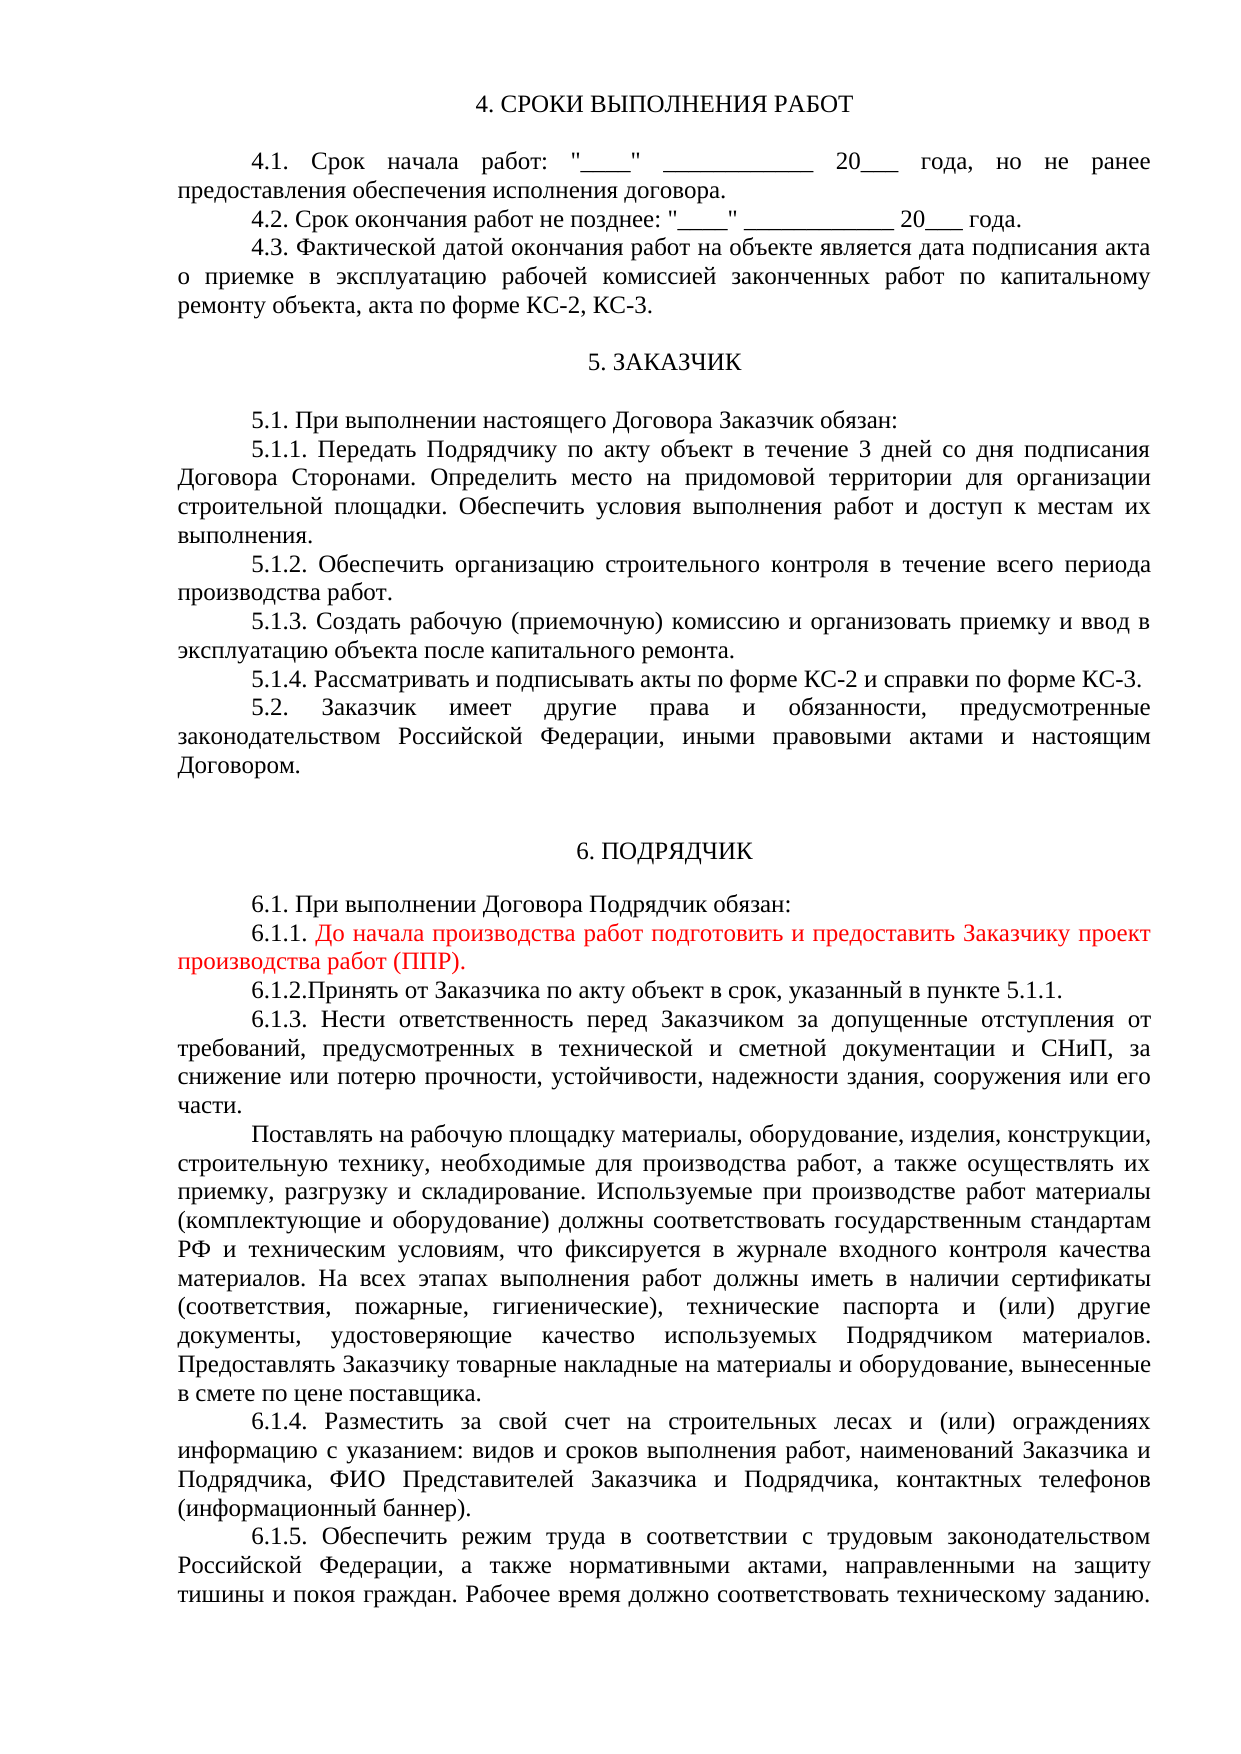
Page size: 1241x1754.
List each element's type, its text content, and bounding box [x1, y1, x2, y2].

text 6.1.4. Разместить за свой счет на строительных лесах и (или) ограждениях информацию с указанием: видов и сроков выполнения работ, наименований Заказчика и Подрядчика, ФИО Представителей Заказчика и Подрядчика, контактных телефонов (информационный баннер). [177, 1406, 1152, 1521]
text 5.2. Заказчик имеет другие права и обязанности, предусмотренные законодательством Российской Федерации, иными правовыми актами и настоящим Договором. [177, 692, 1152, 779]
text 4.3. Фактической датой окончания работ на объекте является дата подписания акта о приемке в эксплуатацию рабочей комиссией законченных работ по капитальному ремонту объекта, акта по форме КС-2, КС-3. [177, 232, 1152, 319]
text 5.1.3. Создать рабочую (приемочную) комиссию и организовать приемку и ввод в эксплуатацию объекта после капитального ремонта. [177, 606, 1152, 664]
text 6.1.2.Принять от Заказчика по акту объект в срок, указанный в пункте 5.1.1. [177, 975, 1152, 1004]
text 4.1. Срок начала работ: "____" ____________ 20___ года, но не ранее предоставления обеспечения исполнения договора. [177, 146, 1152, 204]
text 5.1.1. Передать Подрядчику по акту объект в течение 3 дней со дня подписания Договора Сторонами. Определить место на придомовой территории для организации строительной площадки. Обеспечить условия выполнения работ и доступ к местам их выполнения. [177, 434, 1152, 549]
text 5. ЗАКАЗЧИК [177, 347, 1152, 376]
text 4. СРОКИ ВЫПОЛНЕНИЯ РАБОТ [177, 89, 1152, 117]
text 6. ПОДРЯДЧИК [177, 836, 1152, 865]
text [177, 1521, 1152, 1608]
text 6.1.1. До начала производства работ подготовить и предоставить Заказчику проект производства работ (ППР). [177, 918, 1152, 975]
text 6.1. При выполнении Договора Подрядчик обязан: [177, 889, 1152, 918]
text 5.1.2. Обеспечить организацию строительного контроля в течение всего периода производства работ. [177, 549, 1152, 606]
text 6.1.3. Нести ответственность перед Заказчиком за допущенные отступления от требований, предусмотренных в технической и сметной документации и СНиП, за снижение или потерю прочности, устойчивости, надежности здания, сооружения или его части. [177, 1004, 1152, 1119]
text 4.2. Срок окончания работ не позднее: "____" ____________ 20___ года. [177, 204, 1152, 232]
text Поставлять на рабочую площадку материалы, оборудование, изделия, конструкции, строительную технику, необходимые для производства работ, а также осуществлять их приемку, разгрузку и складирование. Используемые при производстве работ материалы (комплектующие и оборудование) должны соответствовать государственным стандартам РФ и техническим условиям, что фиксируется в журнале входного контроля качества материалов. На всех этапах выполнения работ должны иметь в наличии сертификаты (соответствия, пожарные, гигиенические), технические паспорта и (или) другие документы, удостоверяющие качество используемых Подрядчиком материалов. Предоставлять Заказчику товарные накладные на материалы и оборудование, вынесенные в смете по цене поставщика. [177, 1119, 1152, 1406]
text 5.1.4. Рассматривать и подписывать акты по форме КС-2 и справки по форме КС-3. [177, 664, 1152, 692]
text 5.1. При выполнении настоящего Договора Заказчик обязан: [177, 405, 1152, 434]
